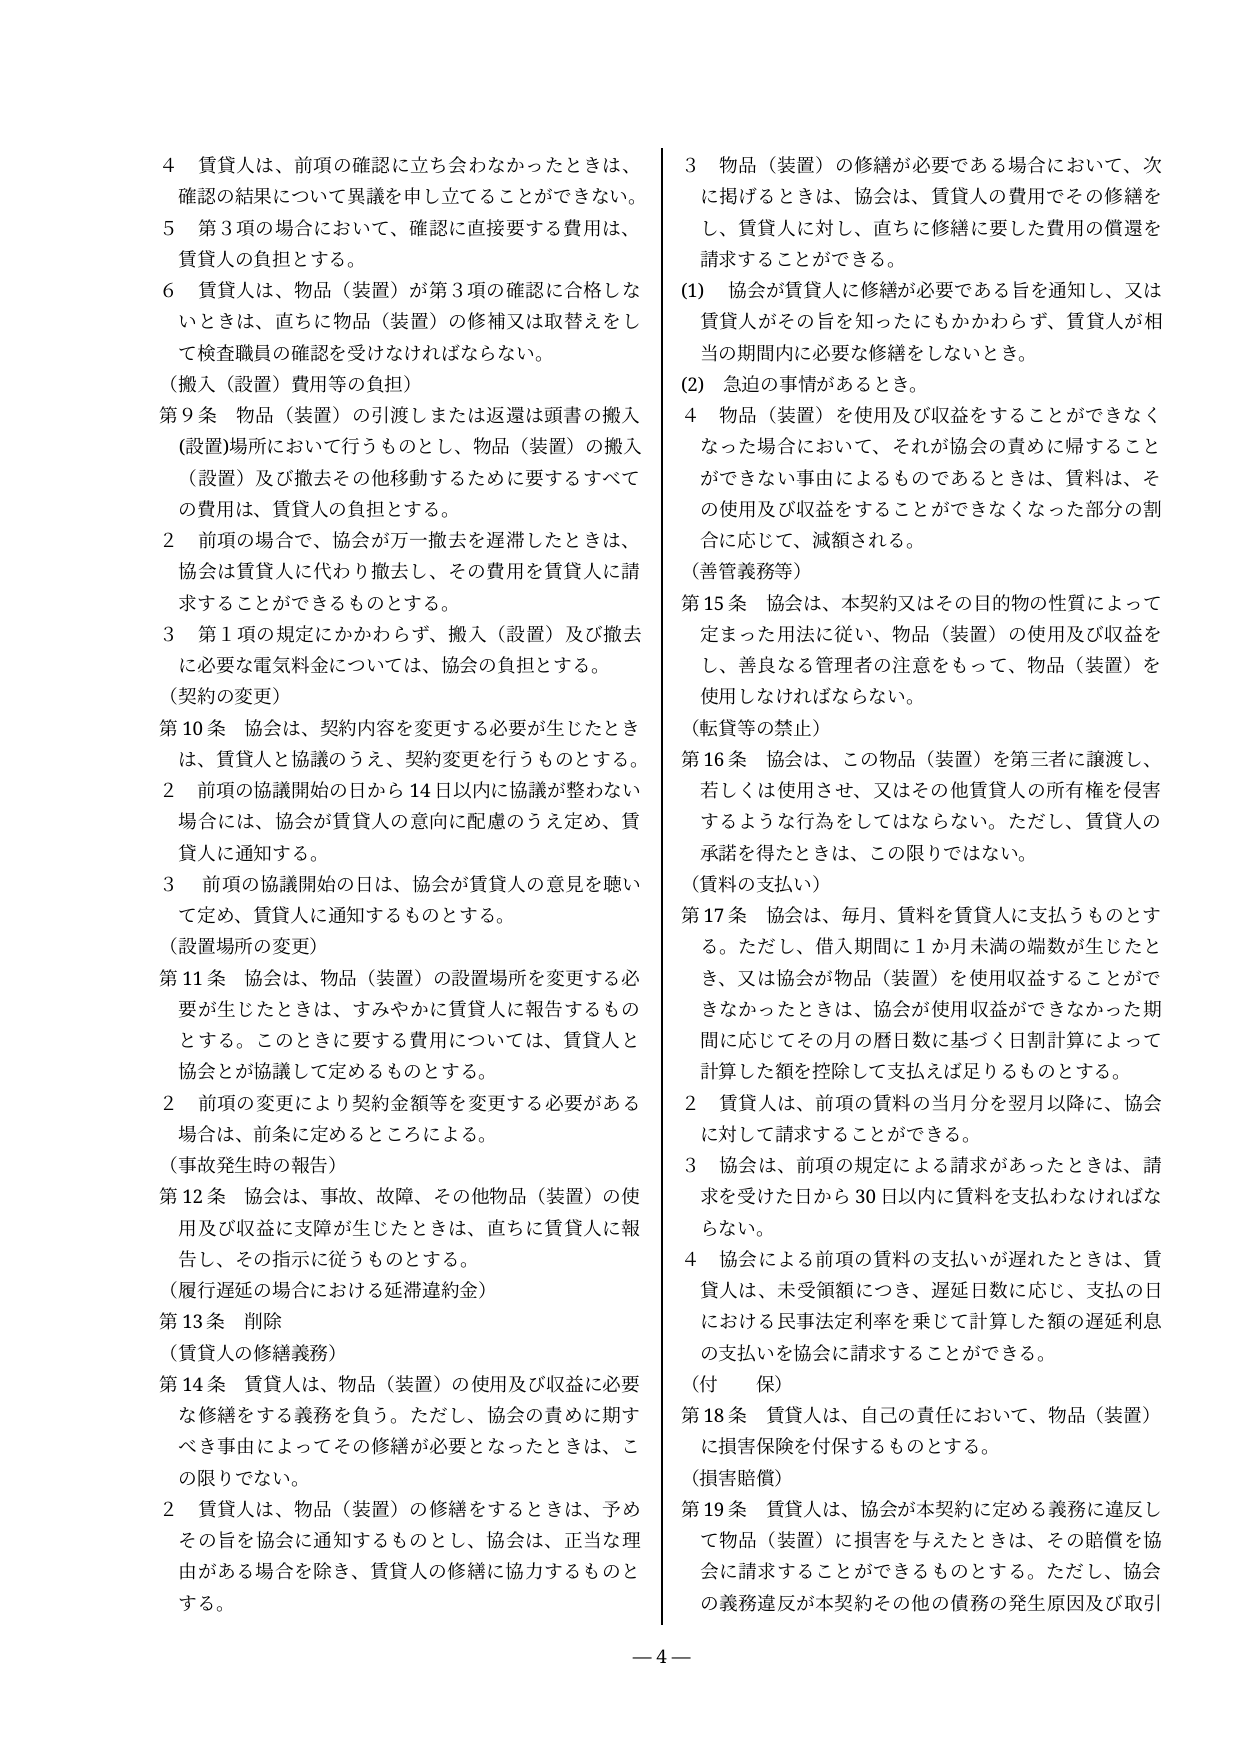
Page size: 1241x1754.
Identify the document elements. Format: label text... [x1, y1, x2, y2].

text 第19条 賃貸人は、協会が本契約に定める義務に違反して物品（装置）に損害を与えたときは、その賠償を協会に請求することができるものとする。ただし、協会の義務違反が本契約その他の債務の発生原因及び取引上の社会通念に照らして協会の責めに帰することができない事由によるものであるときは、この限りでない。 [681, 1491, 1163, 1616]
text ４ 物品（装置）を使用及び収益をすることができなくなった場合において、それが協会の責めに帰することができない事由によるものであるときは、賃料は、その使用及び収益をすることができなくなった部分の割合に応じて、減額される。 [681, 398, 1163, 554]
text 第12条 協会は、事故、故障、その他物品（装置）の使用及び収益に支障が生じたときは、直ちに賃貸人に報告し、その指示に従うものとする。 [159, 1179, 642, 1273]
text ２ 前項の協議開始の日から14日以内に協議が整わない場合には、協会が賃貸人の意向に配慮のうえ定め、賃貸人に通知する。 [159, 773, 642, 866]
text (2) 急迫の事情があるとき。 [681, 366, 1163, 398]
text （搬入（設置）費用等の負担） [159, 366, 642, 398]
text （付 保） [681, 1366, 1163, 1398]
text (1) 協会が賃貸人に修繕が必要である旨を通知し、又は賃貸人がその旨を知ったにもかかわらず、賃貸人が相当の期間内に必要な修繕をしないとき。 [681, 273, 1163, 366]
text （賃貸人の修繕義務） [159, 1335, 642, 1366]
text ２ 賃貸人は、前項の賃料の当月分を翌月以降に、協会に対して請求することができる。 [681, 1085, 1163, 1148]
text 第９条 物品（装置）の引渡しまたは返還は頭書の搬入(設置)場所において行うものとし、物品（装置）の搬入（設置）及び撤去その他移動するために要するすべての費用は、賃貸人の負担とする。 [159, 398, 642, 523]
text （善管義務等） [681, 554, 1163, 585]
text （損害賠償） [681, 1460, 1163, 1491]
text ２ 前項の場合で、協会が万一撤去を遅滞したときは、協会は賃貸人に代わり撤去し、その費用を賃貸人に請求することができるものとする。 [159, 523, 642, 616]
text ４ 協会による前項の賃料の支払いが遅れたときは、賃貸人は、未受領額につき、遅延日数に応じ、支払の日における民事法定利率を乗じて計算した額の遅延利息の支払いを協会に請求することができる。 [681, 1241, 1163, 1366]
text ３ 協会は、前項の規定による請求があったときは、請求を受けた日から30日以内に賃料を支払わなければならない。 [681, 1148, 1163, 1241]
text 第14条 賃貸人は、物品（装置）の使用及び収益に必要な修繕をする義務を負う。ただし、協会の責めに期すべき事由によってその修繕が必要となったときは、この限りでない。 [159, 1366, 642, 1491]
text ２ 前項の変更により契約金額等を変更する必要がある場合は、前条に定めるところによる。 [159, 1085, 642, 1148]
text ３ 物品（装置）の修繕が必要である場合において、次に掲げるときは、協会は、賃貸人の費用でその修繕をし、賃貸人に対し、直ちに修繕に要した費用の償還を請求することができる。 [681, 148, 1163, 273]
text ６ 賃貸人は、物品（装置）が第３項の確認に合格しないときは、直ちに物品（装置）の修補又は取替えをして検査職員の確認を受けなければならない。 [159, 273, 642, 366]
text 第10条 協会は、契約内容を変更する必要が生じたときは、賃貸人と協議のうえ、契約変更を行うものとする。 [159, 710, 642, 773]
text 第15条 協会は、本契約又はその目的物の性質によって定まった用法に従い、物品（装置）の使用及び収益をし、善良なる管理者の注意をもって、物品（装置）を使用しなければならない。 [681, 585, 1163, 710]
text 第17条 協会は、毎月、賃料を賃貸人に支払うものとする。ただし、借入期間に１か月未満の端数が生じたとき、又は協会が物品（装置）を使用収益することができなかったときは、協会が使用収益ができなかった期間に応じてその月の暦日数に基づく日割計算によって計算した額を控除して支払えば足りるものとする。 [681, 898, 1163, 1085]
text （賃料の支払い） [681, 866, 1163, 898]
text 第16条 協会は、この物品（装置）を第三者に譲渡し、若しくは使用させ、又はその他賃貸人の所有権を侵害するような行為をしてはならない。ただし、賃貸人の承諾を得たときは、この限りではない。 [681, 741, 1163, 866]
text （契約の変更） [159, 679, 642, 710]
text ５ 第３項の場合において、確認に直接要する費用は、賃貸人の負担とする。 [159, 210, 642, 273]
text ３ 第１項の規定にかかわらず、搬入（設置）及び撤去に必要な電気料金については、協会の負担とする。 [159, 616, 642, 679]
text （転貸等の禁止） [681, 710, 1163, 741]
text 第13条 削除 [159, 1304, 642, 1335]
text 第18条 賃貸人は、自己の責任において、物品（装置）に損害保険を付保するものとする。 [681, 1398, 1163, 1460]
text ２ 賃貸人は、物品（装置）の修繕をするときは、予めその旨を協会に通知するものとし、協会は、正当な理由がある場合を除き、賃貸人の修繕に協力するものとする。 [159, 1491, 642, 1616]
text ４ 賃貸人は、前項の確認に立ち会わなかったときは、確認の結果について異議を申し立てることができない。 [159, 148, 642, 210]
text 第11条 協会は、物品（装置）の設置場所を変更する必要が生じたときは、すみやかに賃貸人に報告するものとする。このときに要する費用については、賃貸人と協会とが協議して定めるものとする。 [159, 960, 642, 1085]
text （設置場所の変更） [159, 929, 642, 960]
text ３ 前項の協議開始の日は、協会が賃貸人の意見を聴いて定め、賃貸人に通知するものとする。 [159, 866, 642, 929]
text （履行遅延の場合における延滞違約金） [159, 1273, 642, 1304]
text （事故発生時の報告） [159, 1148, 642, 1179]
